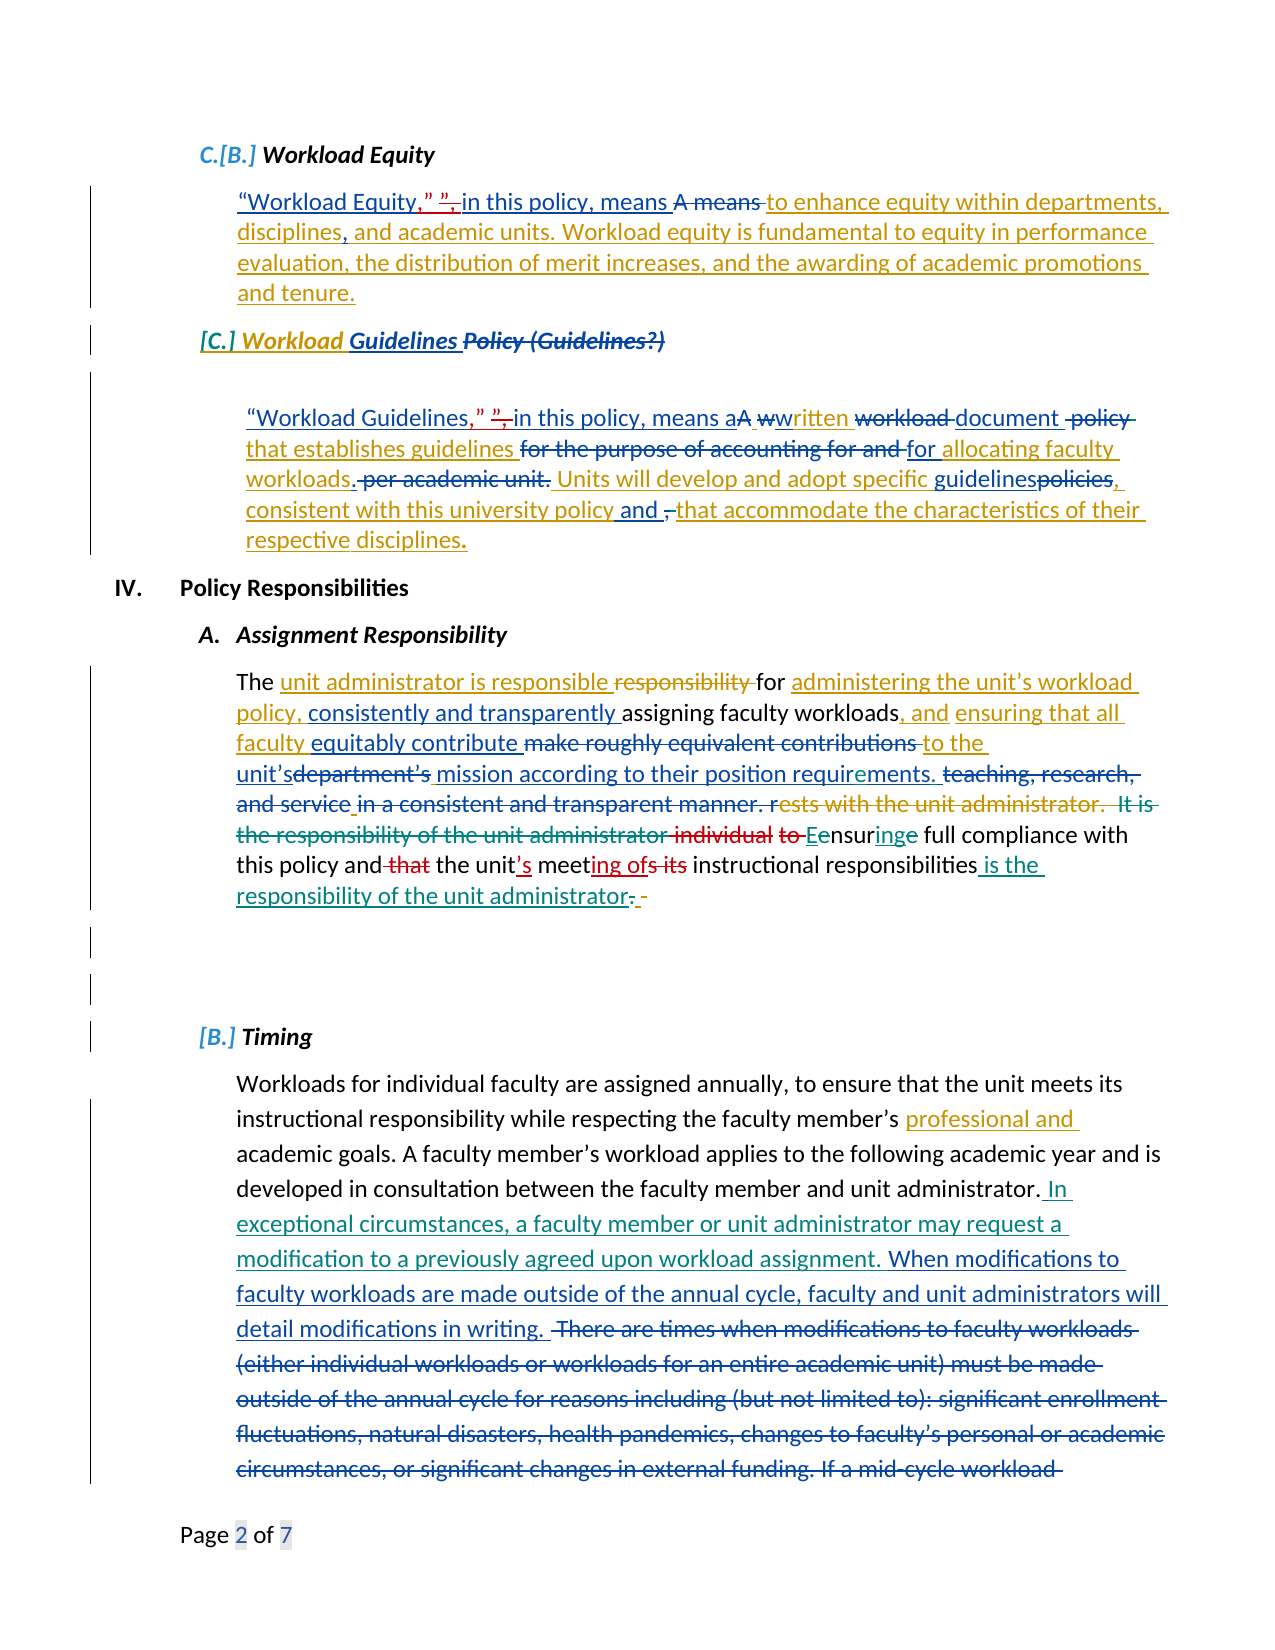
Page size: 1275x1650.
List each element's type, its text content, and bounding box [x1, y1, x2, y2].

subtitle Timing [199, 1021, 1170, 1052]
text The for assigning faculty workloads nsur full compliance with this policy and the unit meet instructional responsibilities [236, 666, 1170, 910]
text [236, 1068, 1170, 1484]
subtitle Assignment Responsibility [199, 619, 1170, 649]
subtitle Workload Equity [199, 139, 1170, 169]
subtitle Policy Responsibilities [142, 572, 1170, 602]
